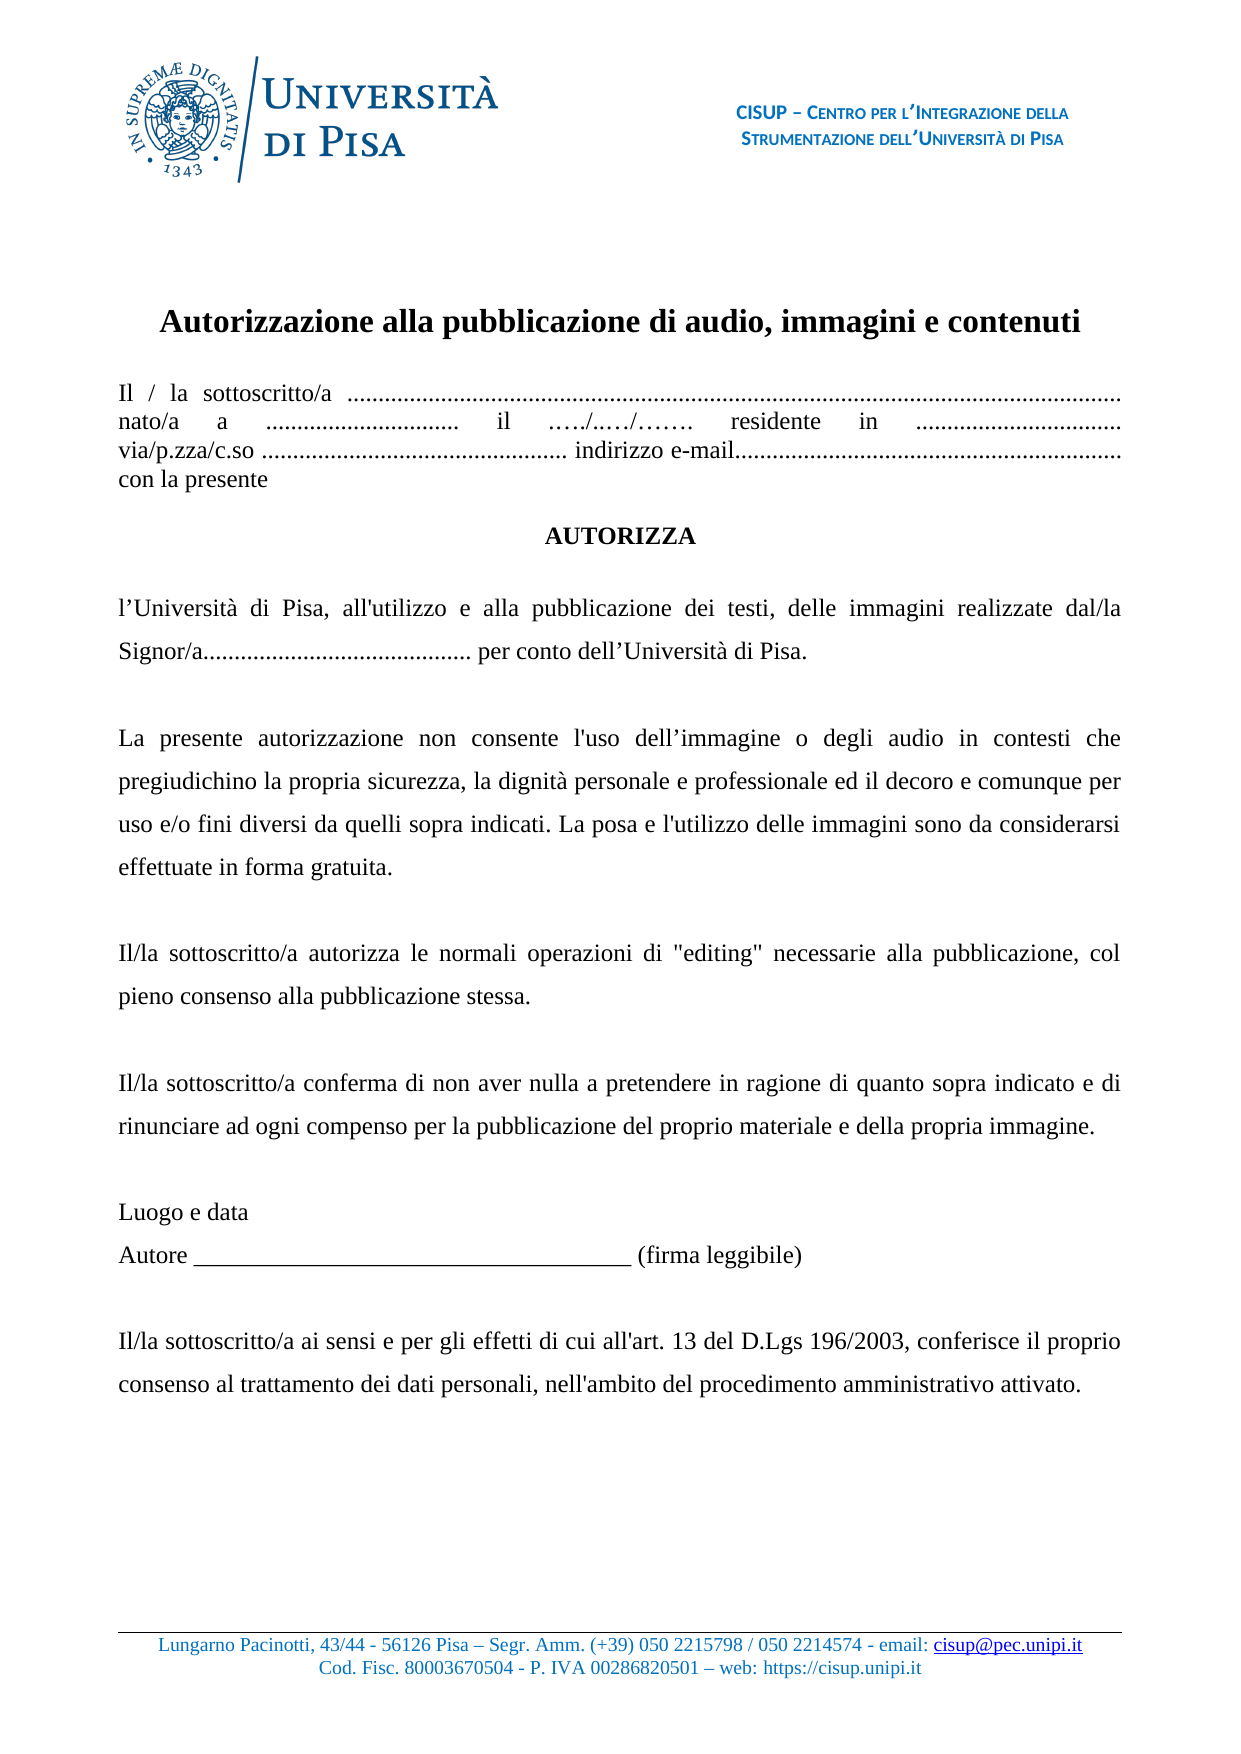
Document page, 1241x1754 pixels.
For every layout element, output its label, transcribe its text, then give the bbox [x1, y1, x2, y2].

text Luogo e data [118, 1197, 1122, 1226]
text AUTORIZZA [118, 521, 1122, 550]
text Il/la sottoscritto/a autorizza le normali operazioni di "editing" necessarie alla pubblicazione, col pieno consenso alla pubblicazione stessa. [118, 938, 1122, 1010]
text Autore ___________________________________ (firma leggibile) [118, 1240, 1122, 1269]
text l’Università di Pisa, all'utilizzo e alla pubblicazione dei testi, delle immagini realizzate dal/la Signor/a........................................... per conto dell’Università di Pisa. [118, 593, 1122, 665]
text La presente autorizzazione non consente l'uso dell’immagine o degli audio in contesti che pregiudichino la propria sicurezza, la dignità personale e professionale ed il decoro e comunque per uso e/o fini diversi da quelli sopra indicati. La posa e l'utilizzo delle immagini sono da considerarsi effettuate in forma gratuita. [118, 723, 1122, 881]
text Il / la sottoscritto/a ............................................................................................................................ nato/a a ............................... il .…./..…/……. residente in ................................. via/p.zza/c.so ................................................. indirizzo e-mail.............................................................. con la presente [118, 378, 1122, 493]
text Autorizzazione alla pubblicazione di audio, immagini e contenuti [118, 301, 1122, 339]
picture [126, 56, 499, 183]
text Il/la sottoscritto/a conferma di non aver nulla a pretendere in ragione di quanto sopra indicato e di rinunciare ad ogni compenso per la pubblicazione del proprio materiale e della propria immagine. [118, 1068, 1122, 1139]
text Il/la sottoscritto/a ai sensi e per gli effetti di cui all'art. 13 del D.Lgs 196/2003, conferisce il proprio consenso al trattamento dei dati personali, nell'ambito del procedimento amministrativo attivato. [118, 1326, 1122, 1398]
